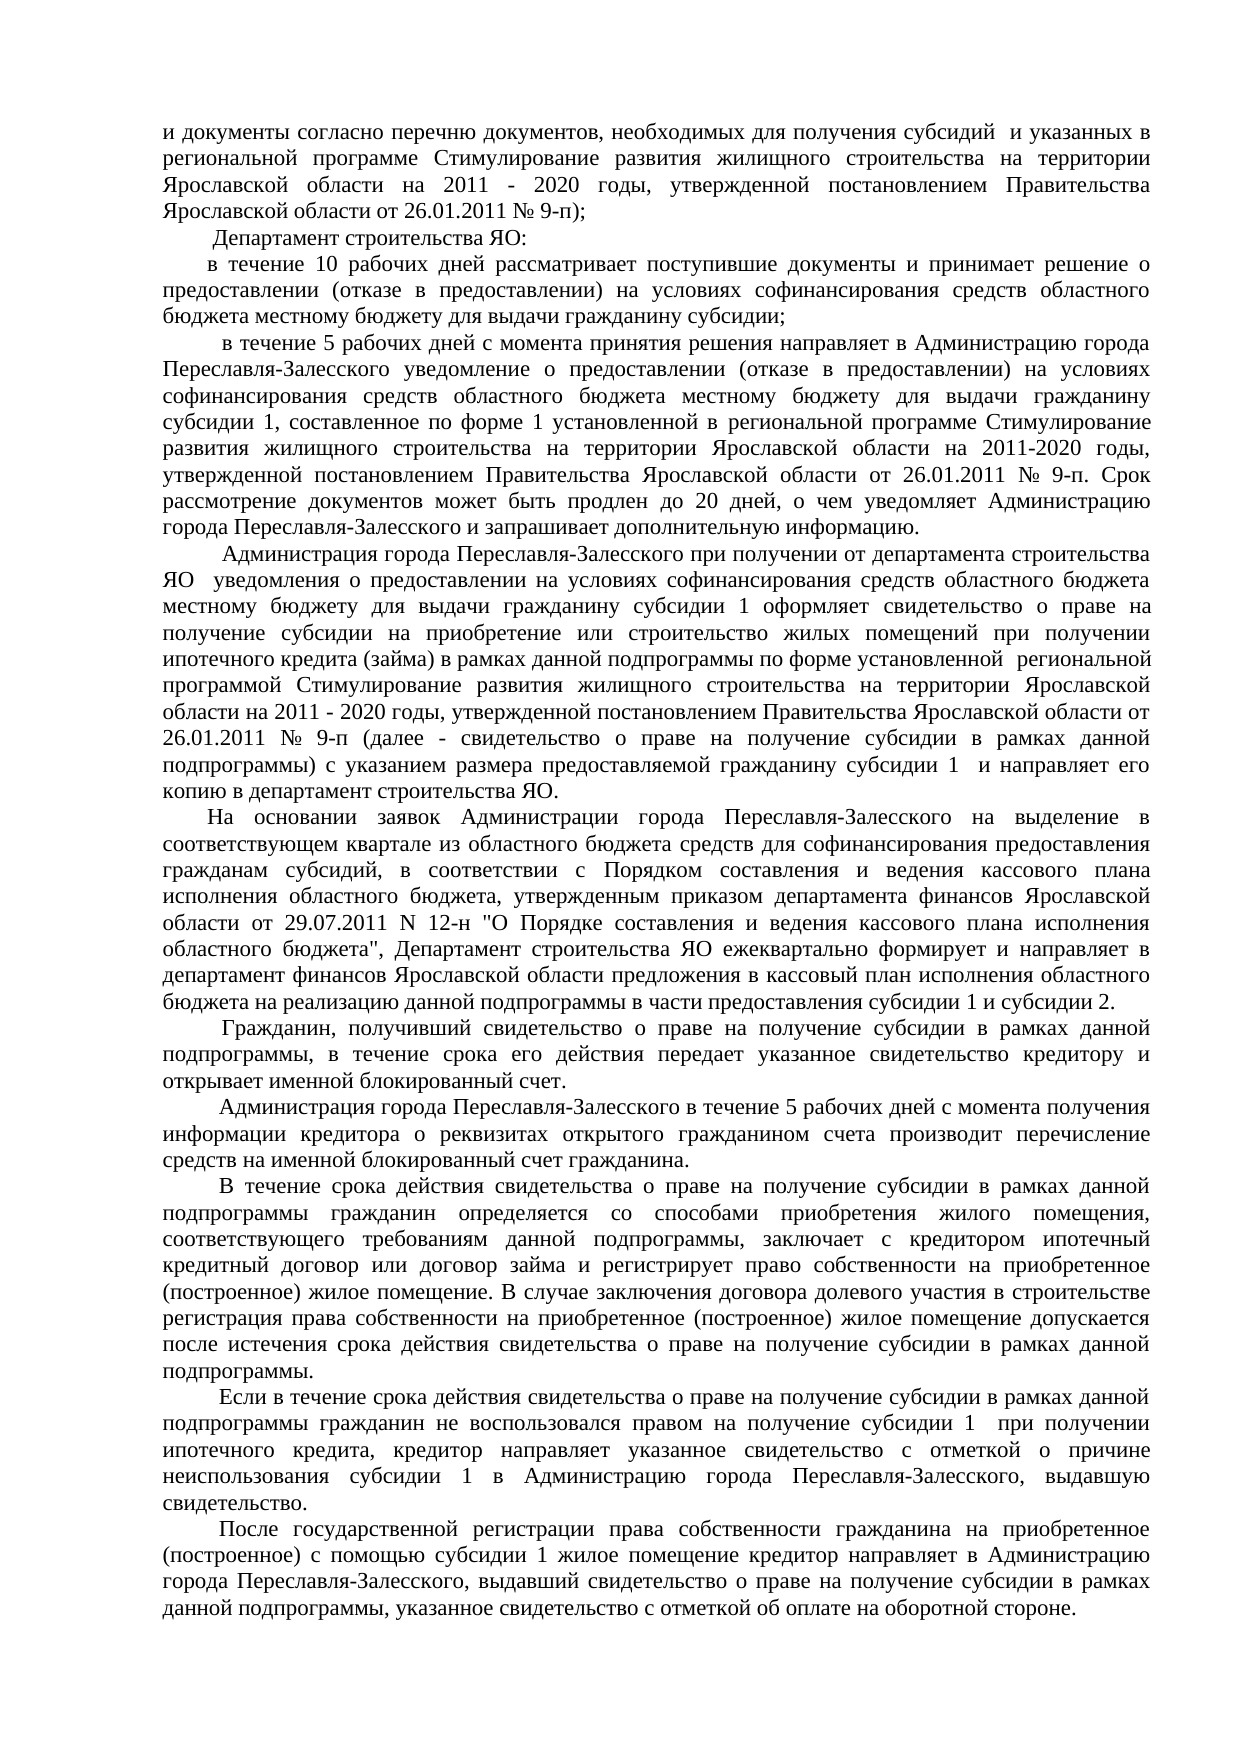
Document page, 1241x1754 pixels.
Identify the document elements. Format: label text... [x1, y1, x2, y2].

text в течение 10 рабочих дней рассматривает поступившие документы и принимает решение о предоставлении (отказе в предоставлении) на условиях софинансирования средств областного бюджета местному бюджету для выдачи гражданину субсидии; [162, 250, 1152, 329]
text Если в течение срока действия свидетельства о праве на получение субсидии в рамках данной подпрограммы гражданин не воспользовался правом на получение субсидии 1 при получении ипотечного кредита, кредитор направляет указанное свидетельство с отметкой о причине неиспользования субсидии 1 в Администрацию города Переславля-Залесского, выдавшую свидетельство. [162, 1383, 1152, 1515]
text Администрация города Переславля-Залесского при получении от департамента строительства ЯО уведомления о предоставлении на условиях софинансирования средств областного бюджета местному бюджету для выдачи гражданину субсидии 1 оформляет свидетельство о праве на получение субсидии на приобретение или строительство жилых помещений при получении ипотечного кредита (займа) в рамках данной подпрограммы по форме установленной региональной программой Стимулирование развития жилищного строительства на территории Ярославской области на 2011 - 2020 годы, утвержденной постановлением Правительства Ярославской области от 26.01.2011 № 9-п (далее - свидетельство о праве на получение субсидии в рамках данной подпрограммы) с указанием размера предоставляемой гражданину субсидии 1 и направляет его копию в департамент строительства ЯО. [162, 540, 1152, 803]
text На основании заявок Администрации города Переславля-Залесского на выделение в соответствующем квартале из областного бюджета средств для софинансирования предоставления гражданам субсидий, в соответствии с Порядком составления и ведения кассового плана исполнения областного бюджета, утвержденным приказом департамента финансов Ярославской области от 29.07.2011 N 12-н "О Порядке составления и ведения кассового плана исполнения областного бюджета", Департамент строительства ЯО ежеквартально формирует и направляет в департамент финансов Ярославской области предложения в кассовый план исполнения областного бюджета на реализацию данной подпрограммы в части предоставления субсидии 1 и субсидии 2. [162, 803, 1152, 1014]
text в течение 5 рабочих дней с момента принятия решения направляет в Администрацию города Переславля-Залесского уведомление о предоставлении (отказе в предоставлении) на условиях софинансирования средств областного бюджета местному бюджету для выдачи гражданину субсидии 1, составленное по форме 1 установленной в региональной программе Стимулирование развития жилищного строительства на территории Ярославской области на 2011-2020 годы, утвержденной постановлением Правительства Ярославской области от 26.01.2011 № 9-п. Срок рассмотрение документов может быть продлен до 20 дней, о чем уведомляет Администрацию города Переславля-Залесского и запрашивает дополнительную информацию. [162, 329, 1152, 540]
text Гражданин, получивший свидетельство о праве на получение субсидии в рамках данной подпрограммы, в течение срока его действия передает указанное свидетельство кредитору и открывает именной блокированный счет. [162, 1014, 1152, 1093]
text Администрация города Переславля-Залесского в течение 5 рабочих дней с момента получения информации кредитора о реквизитах открытого гражданином счета производит перечисление средств на именной блокированный счет гражданина. [162, 1093, 1152, 1172]
text В течение срока действия свидетельства о праве на получение субсидии в рамках данной подпрограммы гражданин определяется со способами приобретения жилого помещения, соответствующего требованиям данной подпрограммы, заключает с кредитором ипотечный кредитный договор или договор займа и регистрирует право собственности на приобретенное (построенное) жилое помещение. В случае заключения договора долевого участия в строительстве регистрация права собственности на приобретенное (построенное) жилое помещение допускается после истечения срока действия свидетельства о праве на получение субсидии в рамках данной подпрограммы. [162, 1172, 1152, 1383]
text Департамент строительства ЯО: [162, 223, 1152, 250]
text После государственной регистрации права собственности гражданина на приобретенное (построенное) с помощью субсидии 1 жилое помещение кредитор направляет в Администрацию города Переславля-Залесского, выдавший свидетельство о праве на получение субсидии в рамках данной подпрограммы, указанное свидетельство с отметкой об оплате на оборотной стороне. [162, 1515, 1152, 1620]
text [162, 118, 1152, 223]
